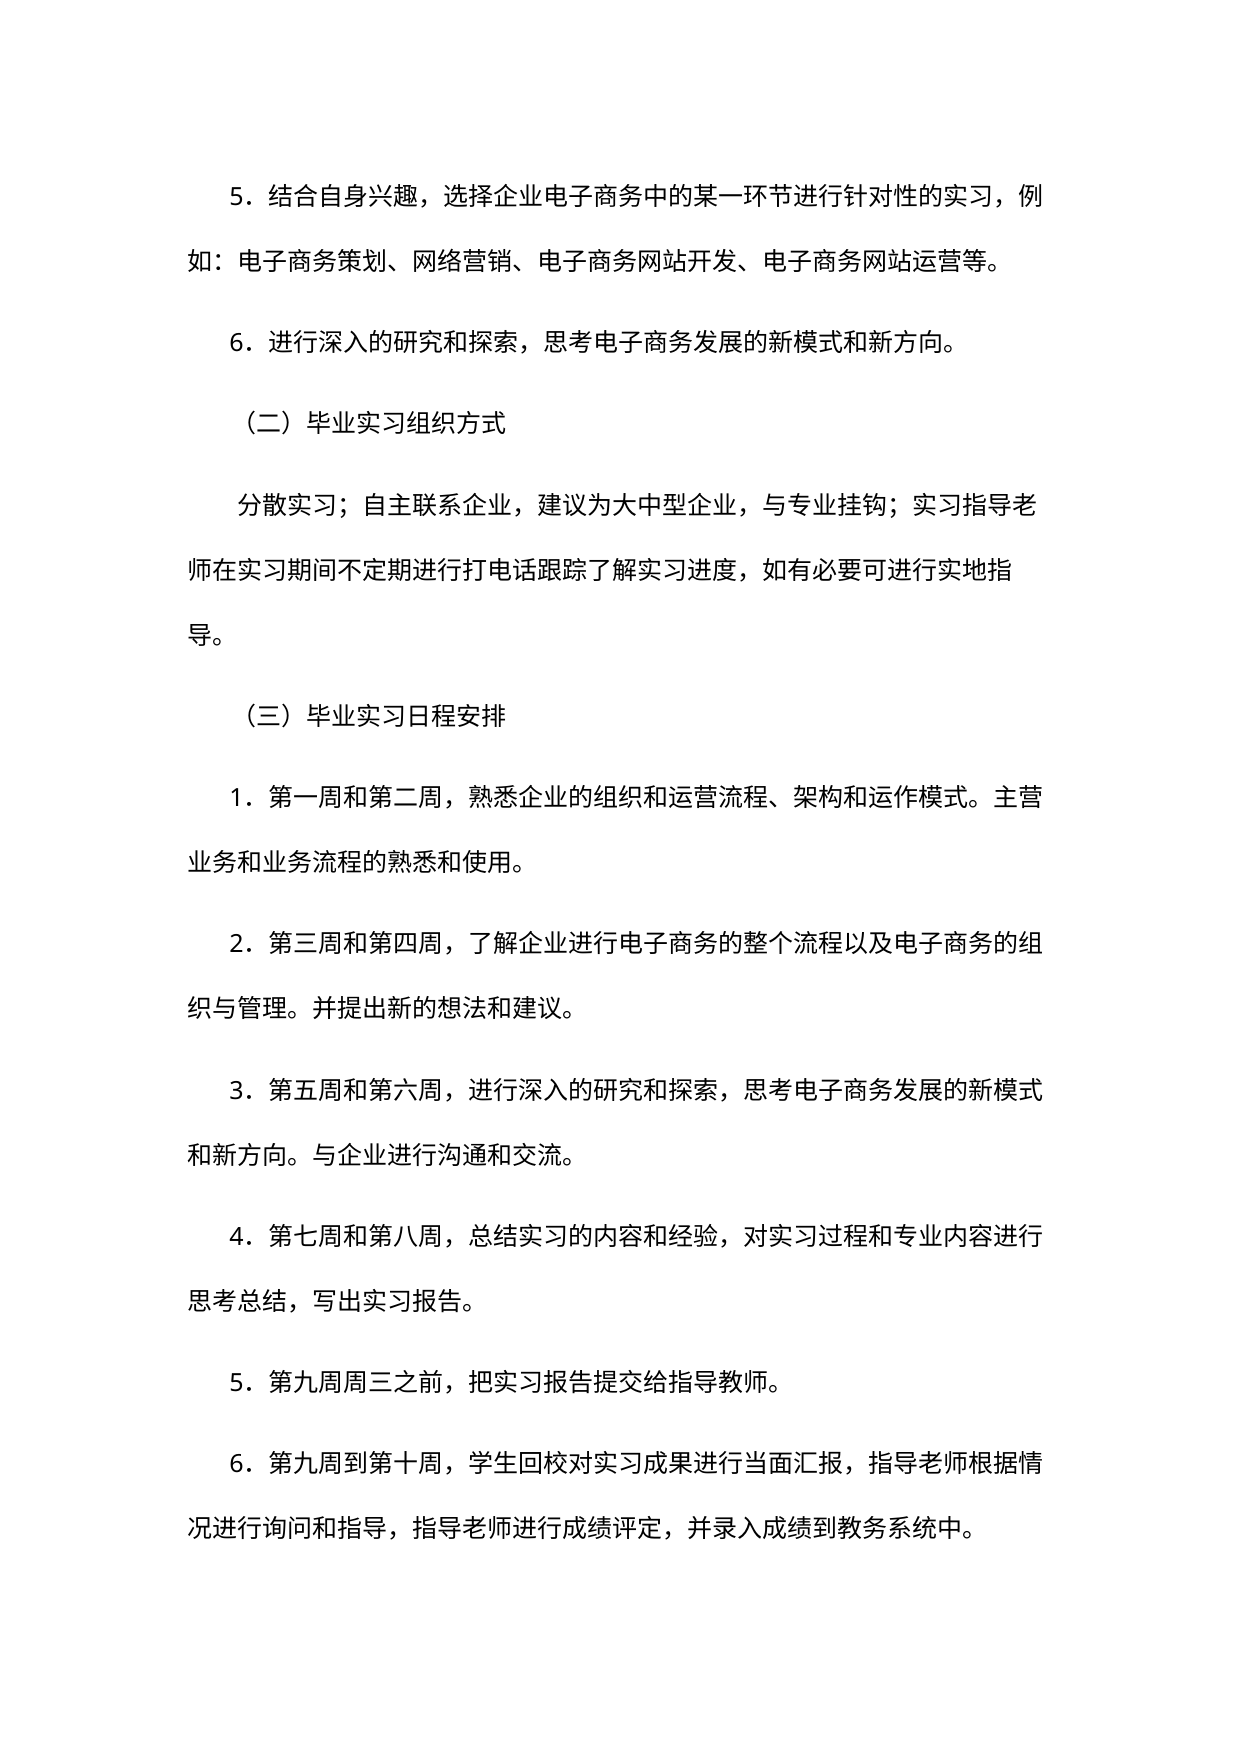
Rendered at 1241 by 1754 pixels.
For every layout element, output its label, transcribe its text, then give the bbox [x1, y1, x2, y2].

list 毕业实习日程安排 [187, 682, 1053, 747]
list 第七周和第八周，总结实习的内容和经验，对实习过程和专业内容进行思考总结，写出实习报告。 [187, 1202, 1053, 1332]
list 第五周和第六周，进行深入的研究和探索，思考电子商务发展的新模式和新方向。与企业进行沟通和交流。 [187, 1056, 1053, 1186]
list 第三周和第四周，了解企业进行电子商务的整个流程以及电子商务的组织与管理。并提出新的想法和建议。 [187, 909, 1053, 1039]
list 第一周和第二周，熟悉企业的组织和运营流程、架构和运作模式。主营业务和业务流程的熟悉和使用。 [187, 763, 1053, 893]
list 结合自身兴趣，选择企业电子商务中的某一环节进行针对性的实习，例如：电子商务策划、网络营销、电子商务网站开发、电子商务网站运营等。 [187, 162, 1053, 292]
list 第九周周三之前，把实习报告提交给指导教师。 [187, 1348, 1053, 1413]
list 毕业实习组织方式 [187, 389, 1053, 454]
list 第九周到第十周，学生回校对实习成果进行当面汇报，指导老师根据情况进行询问和指导，指导老师进行成绩评定，并录入成绩到教务系统中。 [187, 1429, 1053, 1559]
text 分散实习；自主联系企业，建议为大中型企业，与专业挂钩；实习指导老师在实习期间不定期进行打电话跟踪了解实习进度，如有必要可进行实地指导。 [187, 471, 1053, 666]
list 进行深入的研究和探索，思考电子商务发展的新模式和新方向。 [187, 308, 1053, 373]
